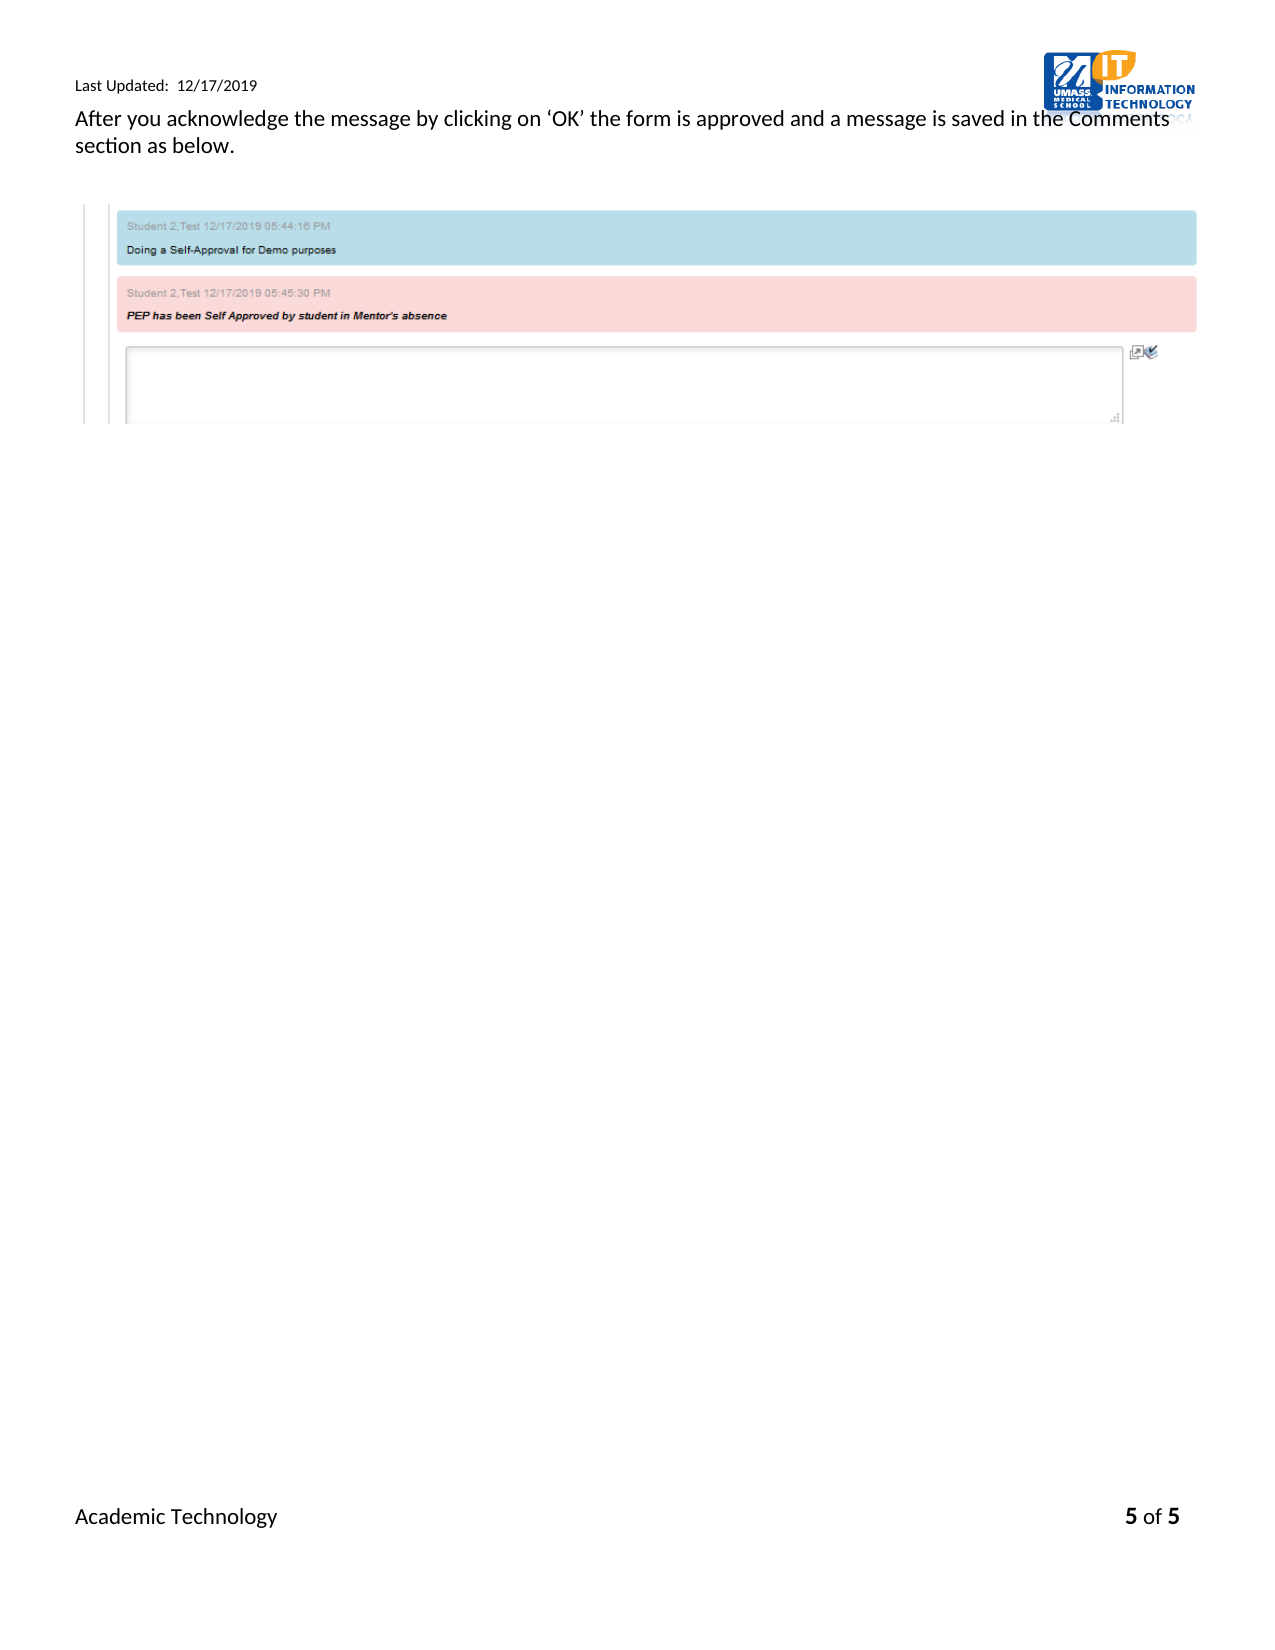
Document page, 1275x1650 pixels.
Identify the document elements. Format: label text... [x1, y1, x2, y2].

picture [1040, 45, 1200, 104]
picture [75, 204, 1200, 424]
text After you acknowledge the message by clicking on ‘OK’ the form is approved and a message is saved in the Comments section as below. [75, 104, 1200, 160]
